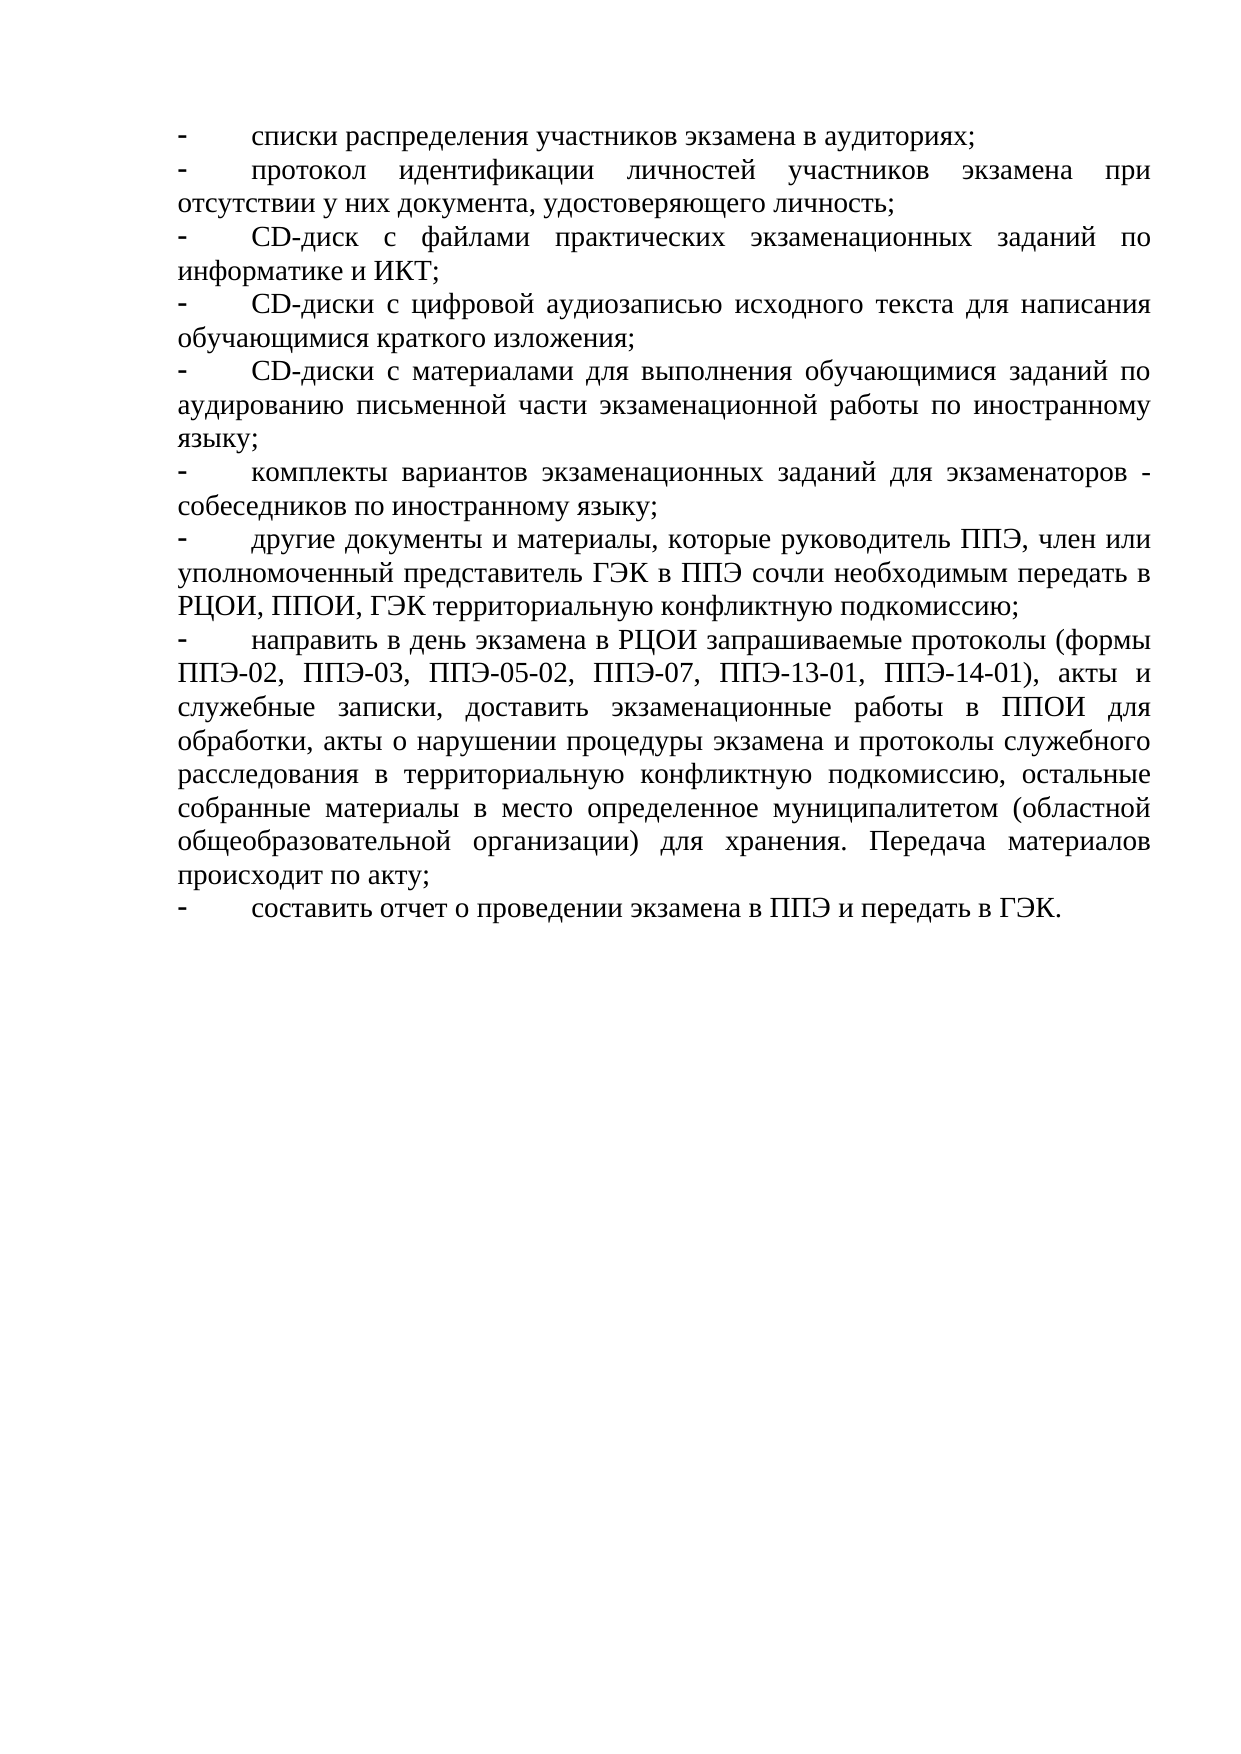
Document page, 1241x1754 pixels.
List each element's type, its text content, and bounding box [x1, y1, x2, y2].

list составить отчет о проведении экзамена в ППЭ и передать в ГЭК. [177, 890, 1152, 924]
list направить в день экзамена в РЦОИ запрашиваемые протоколы (формы ППЭ-02, ППЭ-03, ППЭ-05-02, ППЭ-07, ППЭ-13-01, ППЭ-14-01), акты и служебные записки, доставить экзаменационные работы в ППОИ для обработки, акты о нарушении процедуры экзамена и протоколы служебного расследования в территориальную конфликтную подкомиссию, остальные собранные материалы в место определенное муниципалитетом (областной общеобразовательной организации) для хранения. Передача материалов происходит по акту; [177, 622, 1152, 890]
list другие документы и материалы, которые руководитель ППЭ, член или уполномоченный представитель ГЭК в ППЭ сочли необходимым передать в РЦОИ, ППОИ, ГЭК территориальную конфликтную подкомиссию; [177, 521, 1152, 622]
list протокол идентификации личностей участников экзамена при отсутствии у них документа, удостоверяющего личность; [177, 152, 1152, 219]
list CD-диски с цифровой аудиозаписью исходного текста для написания обучающимися краткого изложения; [177, 286, 1152, 353]
list комплекты вариантов экзаменационных заданий для экзаменаторов - собеседников по иностранному языку; [177, 454, 1152, 521]
list CD-диски с материалами для выполнения обучающимися заданий по аудированию письменной части экзаменационной работы по иностранному языку; [177, 353, 1152, 454]
list CD-диск с файлами практических экзаменационных заданий по информатике и ИКТ; [177, 219, 1152, 286]
list списки распределения участников экзамена в аудиториях; [177, 118, 1152, 152]
